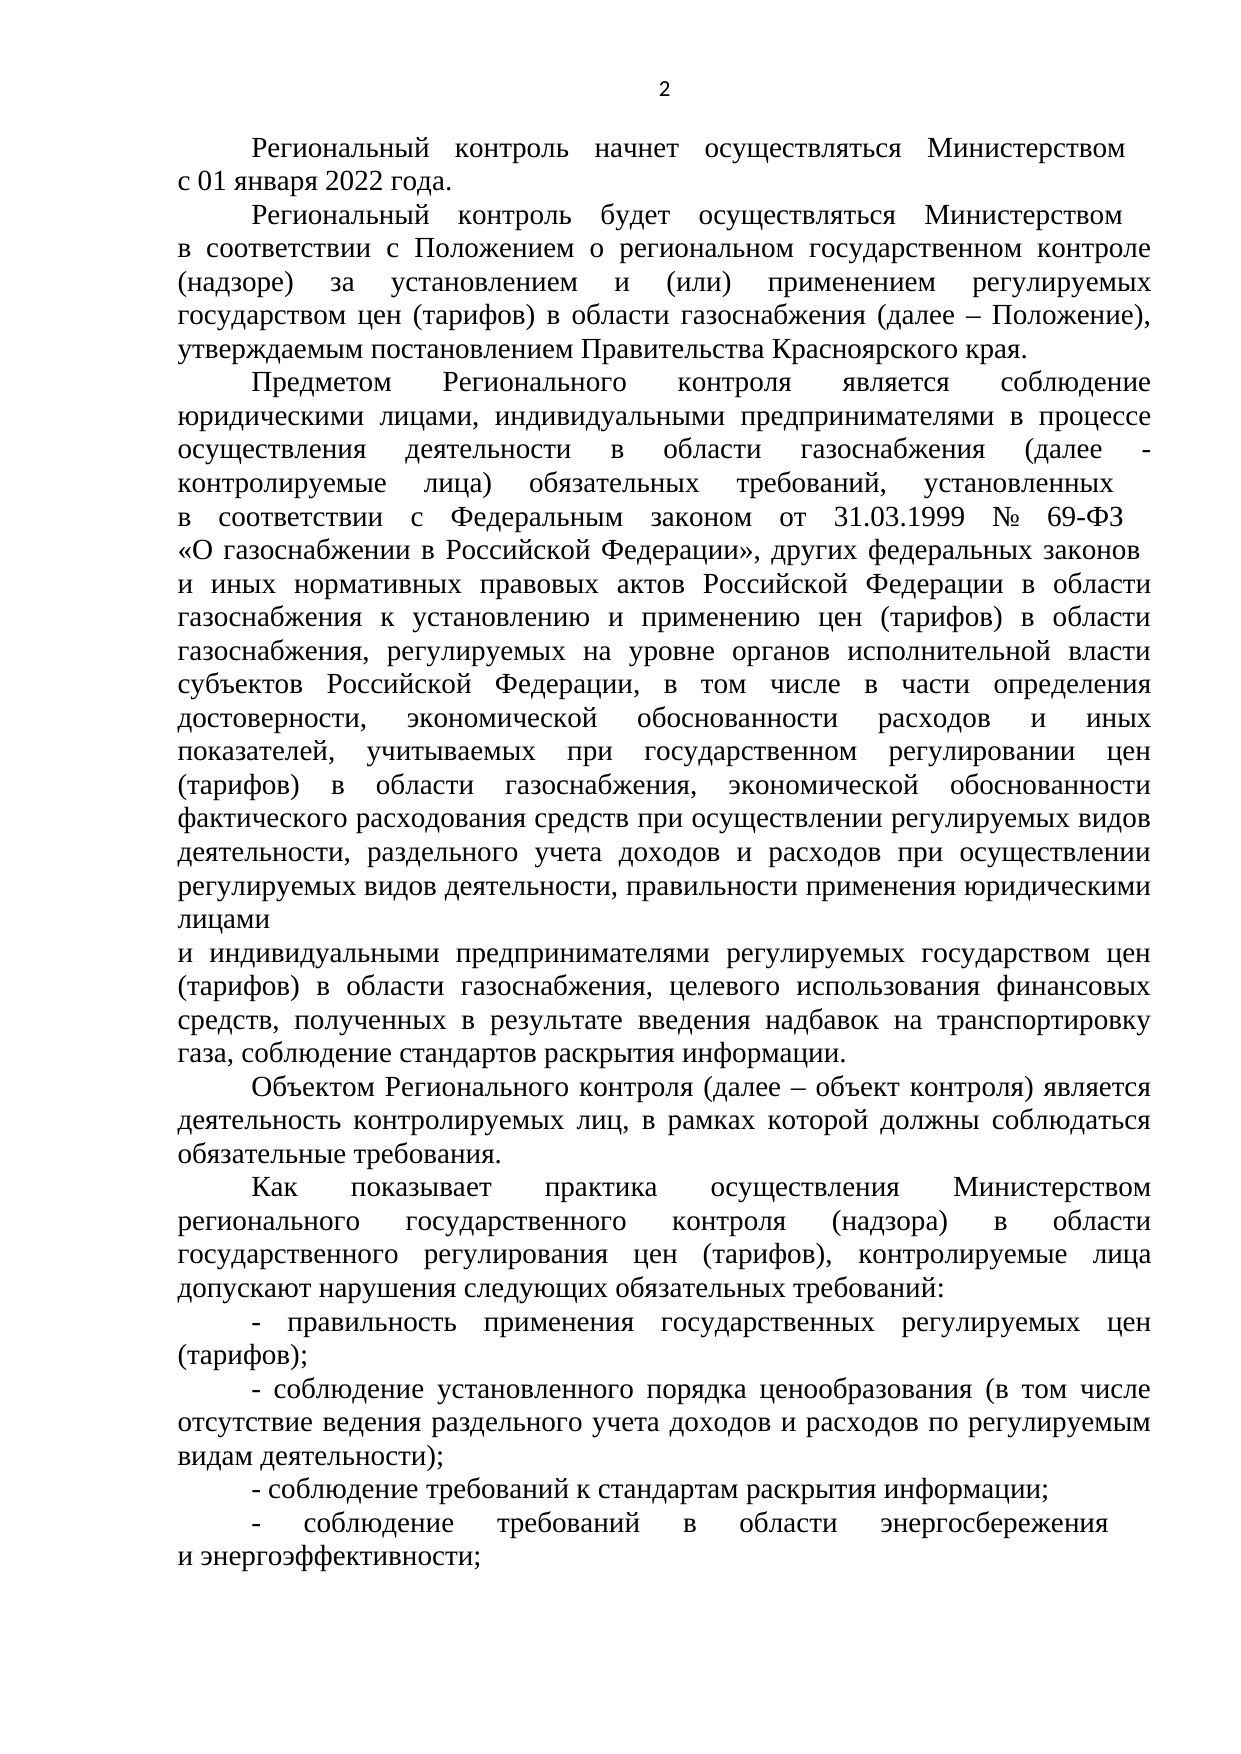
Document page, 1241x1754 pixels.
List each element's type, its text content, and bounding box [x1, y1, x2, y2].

text - правильность применения государственных регулируемых цен (тарифов); [177, 1304, 1152, 1371]
text - соблюдение требований в области энергосбережения и энергоэффективности; [177, 1505, 1152, 1572]
text Региональный контроль будет осуществляться Министерством в соответствии с Положением о региональном государственном контроле (надзоре) за установлением и (или) применением регулируемых государством цен (тарифов) в области газоснабжения (далее – Положение), утверждаемым постановлением Правительства Красноярского края. [177, 197, 1152, 364]
text Предметом Регионального контроля является соблюдение юридическими лицами, индивидуальными предпринимателями в процессе осуществления деятельности в области газоснабжения (далее - контролируемые лица) обязательных требований, установленных в соответствии с Федеральным законом от 31.03.1999 № 69-ФЗ «О газоснабжении в Российской Федерации», других федеральных законов и иных нормативных правовых актов Российской Федерации в области газоснабжения к установлению и применению цен (тарифов) в области газоснабжения, регулируемых на уровне органов исполнительной власти субъектов Российской Федерации, в том числе в части определения достоверности, экономической обоснованности расходов и иных показателей, учитываемых при государственном регулировании цен (тарифов) в области газоснабжения, экономической обоснованности фактического расходования средств при осуществлении регулируемых видов деятельности, раздельного учета доходов и расходов при осуществлении регулируемых видов деятельности, правильности применения юридическими лицами и индивидуальными предпринимателями регулируемых государством цен (тарифов) в области газоснабжения, целевого использования финансовых средств, полученных в результате введения надбавок на транспортировку газа, соблюдение стандартов раскрытия информации. [177, 364, 1152, 1069]
text - соблюдение установленного порядка ценообразования (в том числе отсутствие ведения раздельного учета доходов и расходов по регулируемым видам деятельности); [177, 1371, 1152, 1471]
text Как показывает практика осуществления Министерством регионального государственного контроля (надзора) в области государственного регулирования цен (тарифов), контролируемые лица допускают нарушения следующих обязательных требований: [177, 1169, 1152, 1304]
text Региональный контроль начнет осуществляться Министерством с 01 января 2022 года. [177, 130, 1152, 197]
text - соблюдение требований к стандартам раскрытия информации; [177, 1471, 1152, 1505]
text Объектом Регионального контроля (далее – объект контроля) является деятельность контролируемых лиц, в рамках которой должны соблюдаться обязательные требования. [177, 1069, 1152, 1169]
